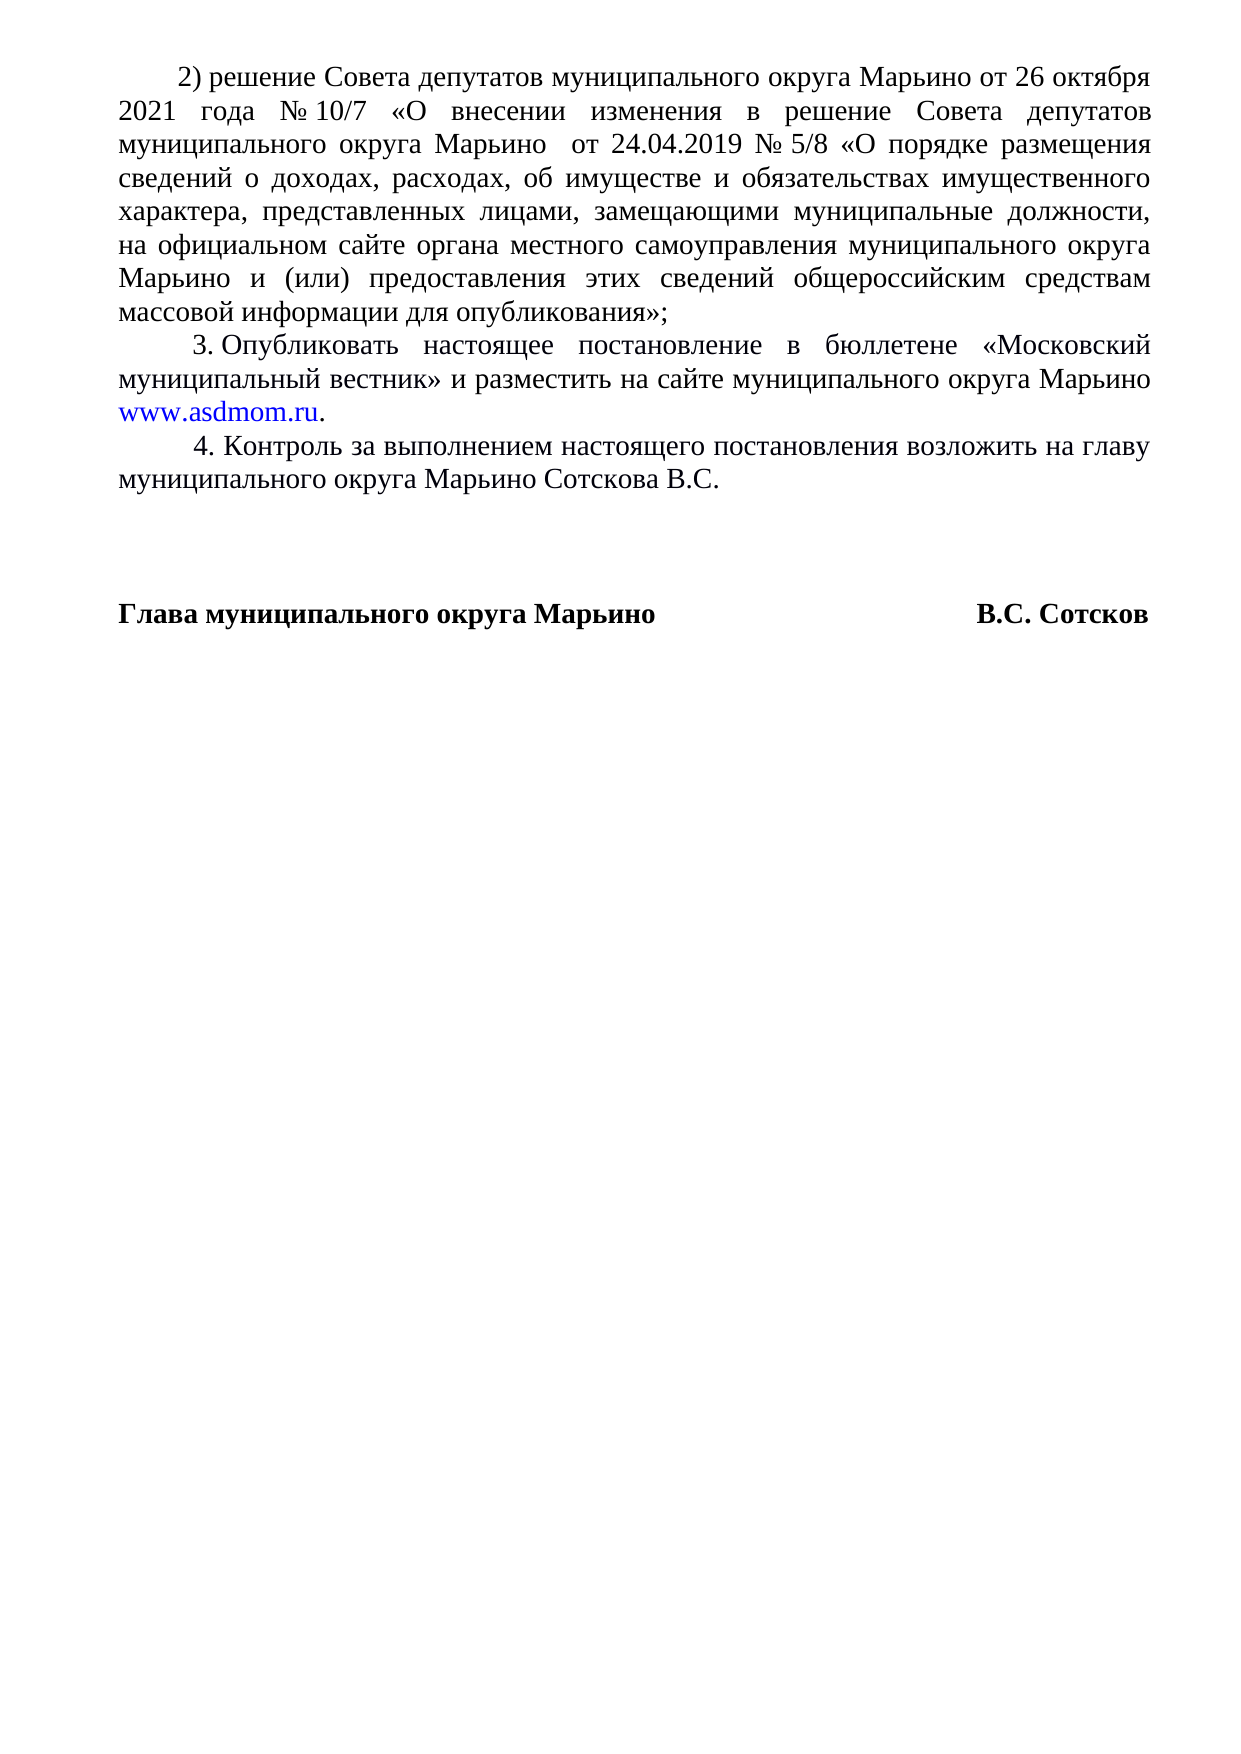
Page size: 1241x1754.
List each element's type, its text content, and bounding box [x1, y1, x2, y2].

text 3. Опубликовать настоящее постановление в бюллетене «Московский муниципальный вестник» и разместить на сайте муниципального округа Марьино www.asdmom.ru. [118, 327, 1152, 428]
text Глава муниципального округа Марьино В.С. Сотсков [118, 596, 1152, 629]
text 2) решение Совета депутатов муниципального округа Марьино от 26 октября 2021 года № 10/7 «О внесении изменения в решение Совета депутатов муниципального округа Марьино от 24.04.2019 № 5/8 «О порядке размещения сведений о доходах, расходах, об имуществе и обязательствах имущественного характера, представленных лицами, замещающими муниципальные должности, на официальном сайте органа местного самоуправления муниципального округа Марьино и (или) предоставления этих сведений общероссийским средствам массовой информации для опубликования»; [118, 59, 1152, 327]
text 4. Контроль за выполнением настоящего постановления возложить на главу муниципального округа Марьино Сотскова В.С. [118, 428, 1152, 495]
